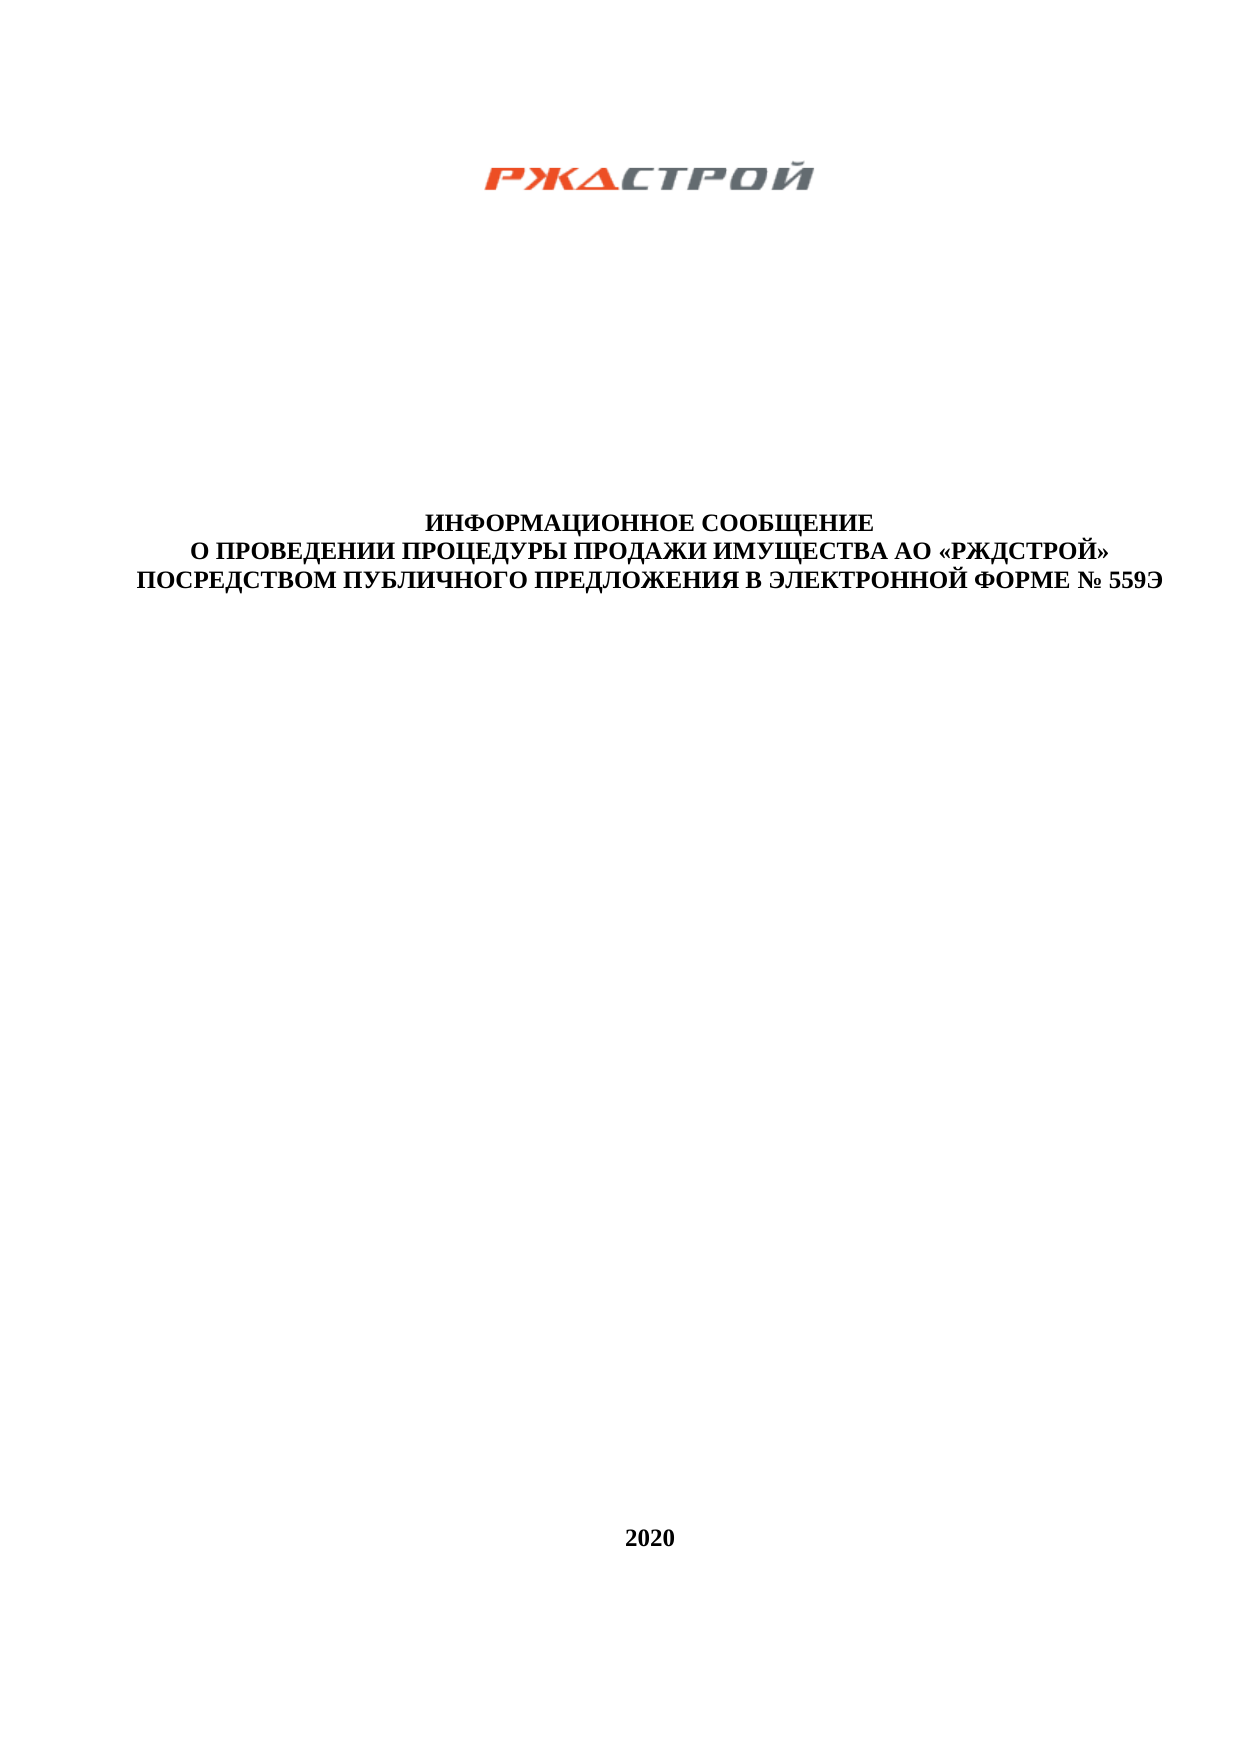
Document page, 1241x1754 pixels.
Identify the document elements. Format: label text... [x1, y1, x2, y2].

text ИНФОРМАЦИОННОЕ СООБЩЕНИЕ [118, 508, 1181, 536]
picture [484, 160, 816, 192]
text о проведении ПРОЦЕДУРЫ ПРОДАЖИ ИМУЩЕСТВА АО «РЖДСТРОЙ» ПОСРЕДСТВОМ ПУБЛИЧНОГО ПРЕДЛОЖЕНИЯ В ЭЛЕкТРОННОЙ ФОРМЕ № 559Э [118, 536, 1181, 594]
text 2020 [118, 1523, 1181, 1552]
